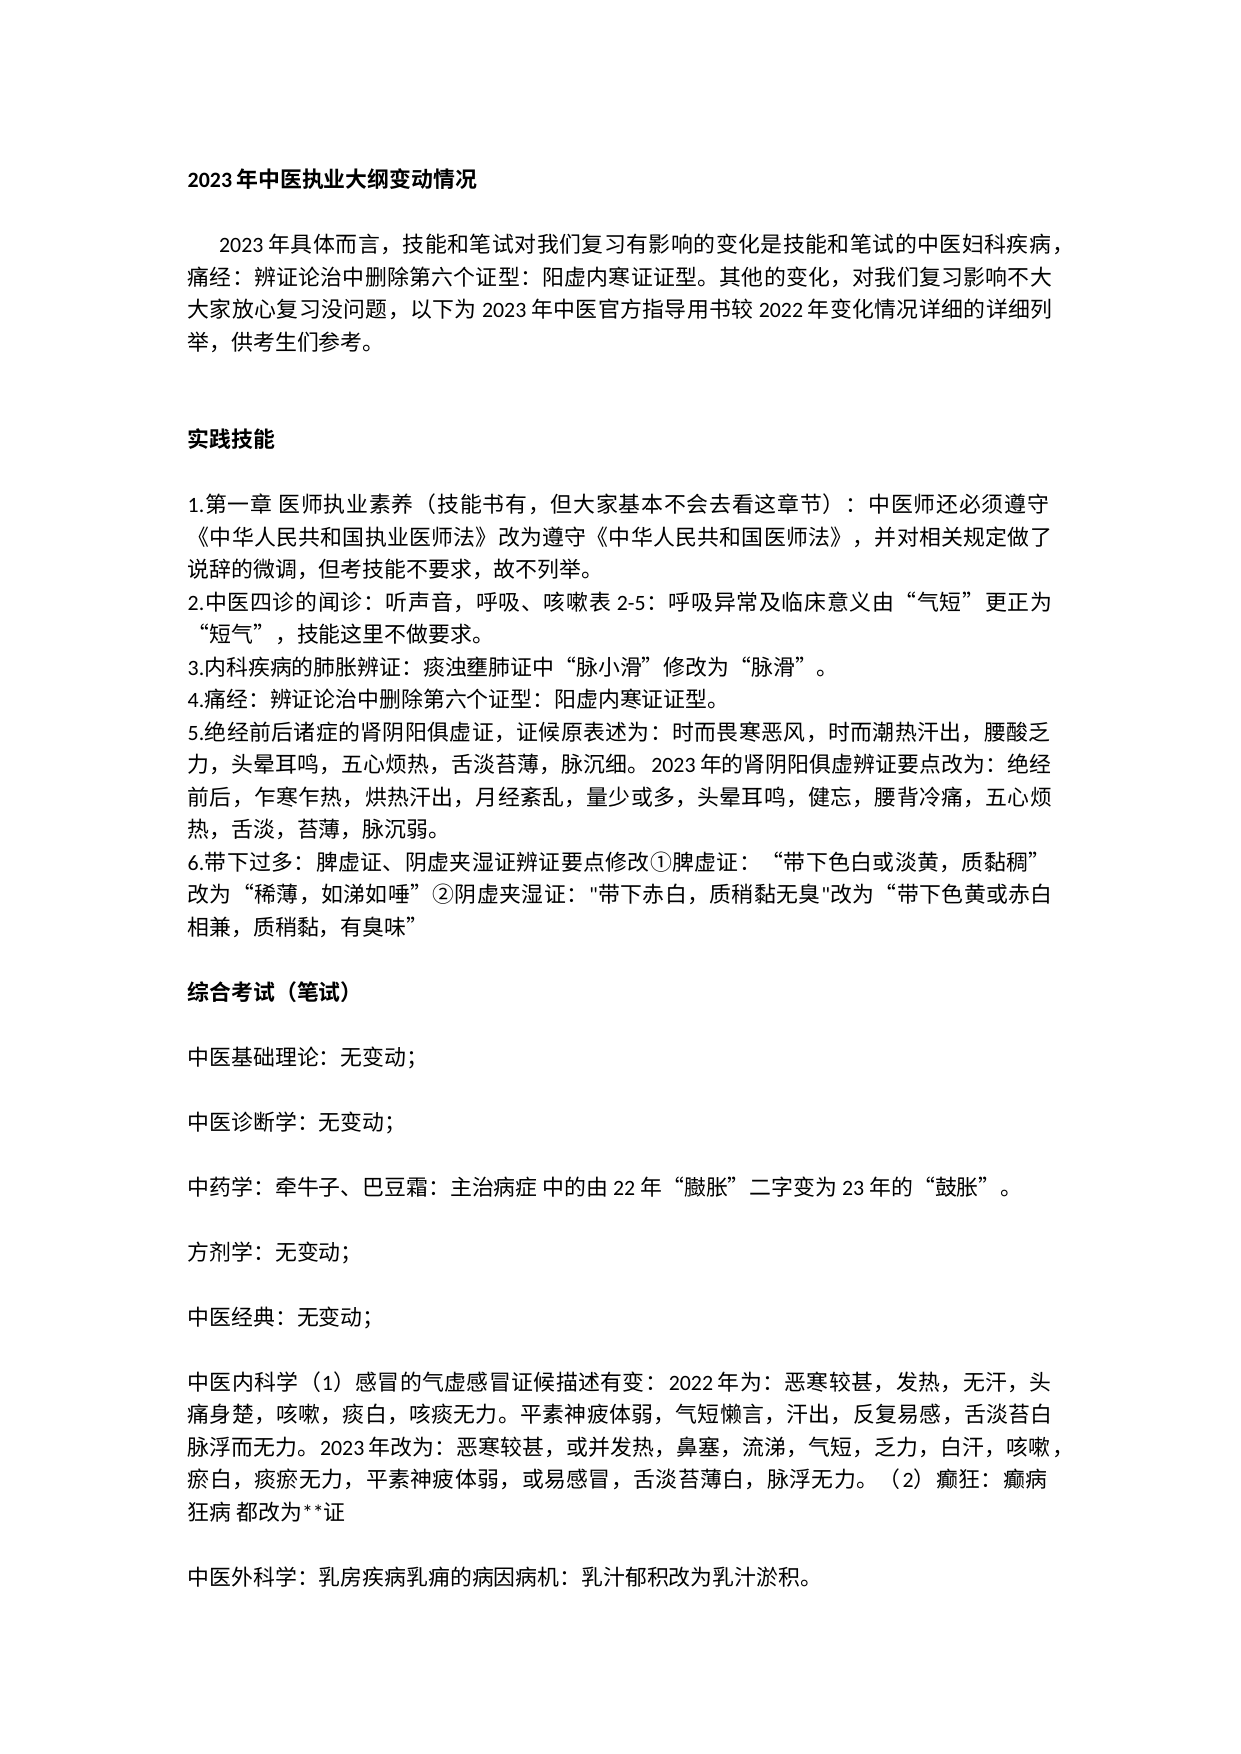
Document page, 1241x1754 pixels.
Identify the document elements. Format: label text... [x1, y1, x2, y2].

text 中医外科学：乳房疾病乳痈的病因病机：乳汁郁积改为乳汁淤积。 [187, 1559, 1053, 1592]
text 2.中医四诊的闻诊：听声音，呼吸、咳嗽表2-5：呼吸异常及临床意义由“气短”更正为“短气”，技能这里不做要求。 [187, 584, 1053, 649]
text 中医基础理论：无变动； [187, 1039, 1053, 1072]
text 中医内科学（1）感冒的气虚感冒证候描述有变：2022年为：恶寒较甚，发热，无汗，头痛身楚，咳嗽，痰白，咳痰无力。平素神疲体弱，气短懒言，汗出，反复易感，舌淡苔白，脉浮而无力。2023年改为：恶寒较甚，或并发热，鼻塞，流涕，气短，乏力，白汗，咳嗽，瘀白，痰瘀无力，平素神疲体弱，或易感冒，舌淡苔薄白，脉浮无力。（2）癫狂：癫病 狂病 都改为**证 [187, 1364, 1053, 1527]
text 中医诊断学：无变动； [187, 1104, 1053, 1137]
text 5.绝经前后诸症的肾阴阳俱虚证，证候原表述为：时而畏寒恶风，时而潮热汗出，腰酸乏力，头晕耳鸣，五心烦热，舌淡苔薄，脉沉细。2023年的肾阴阳俱虚辨证要点改为：绝经前后，乍寒乍热，烘热汗出，月经紊乱，量少或多，头晕耳鸣，健忘，腰背冷痛，五心烦热，舌淡，苔薄，脉沉弱。 [187, 714, 1053, 844]
text 3.内科疾病的肺胀辨证：痰浊壅肺证中“脉小滑”修改为“脉滑”。 [187, 649, 1053, 682]
text 2023年具体而言，技能和笔试对我们复习有影响的变化是技能和笔试的中医妇科疾病，痛经：辨证论治中删除第六个证型：阳虚内寒证证型。其他的变化，对我们复习影响不大，大家放心复习没问题，以下为2023年中医官方指导用书较2022年变化情况详细的详细列举，供考生们参考。 [187, 227, 1053, 357]
text 2023年中医执业大纲变动情况 [187, 162, 1053, 194]
text 综合考试（笔试） [187, 974, 1053, 1007]
text 方剂学：无变动； [187, 1234, 1053, 1267]
text 1.第一章 医师执业素养（技能书有，但大家基本不会去看这章节）：中医师还必须遵守《中华人民共和国执业医师法》改为遵守《中华人民共和国医师法》，并对相关规定做了说辞的微调，但考技能不要求，故不列举。 [187, 487, 1053, 584]
text 中药学：牵牛子、巴豆霜：主治病症 中的由 22 年“臌胀”二字变为 23 年的“鼓胀”。 [187, 1169, 1053, 1202]
text 中医经典：无变动； [187, 1299, 1053, 1332]
text 6.带下过多：脾虚证、阴虚夹湿证辨证要点修改①脾虚证：“带下色白或淡黄，质黏稠”改为“稀薄，如涕如唾”②阴虚夹湿证："带下赤白，质稍黏无臭"改为“带下色黄或赤白相兼，质稍黏，有臭味” [187, 844, 1053, 942]
text 4.痛经：辨证论治中删除第六个证型：阳虚内寒证证型。 [187, 682, 1053, 714]
text 实践技能 [187, 422, 1053, 454]
